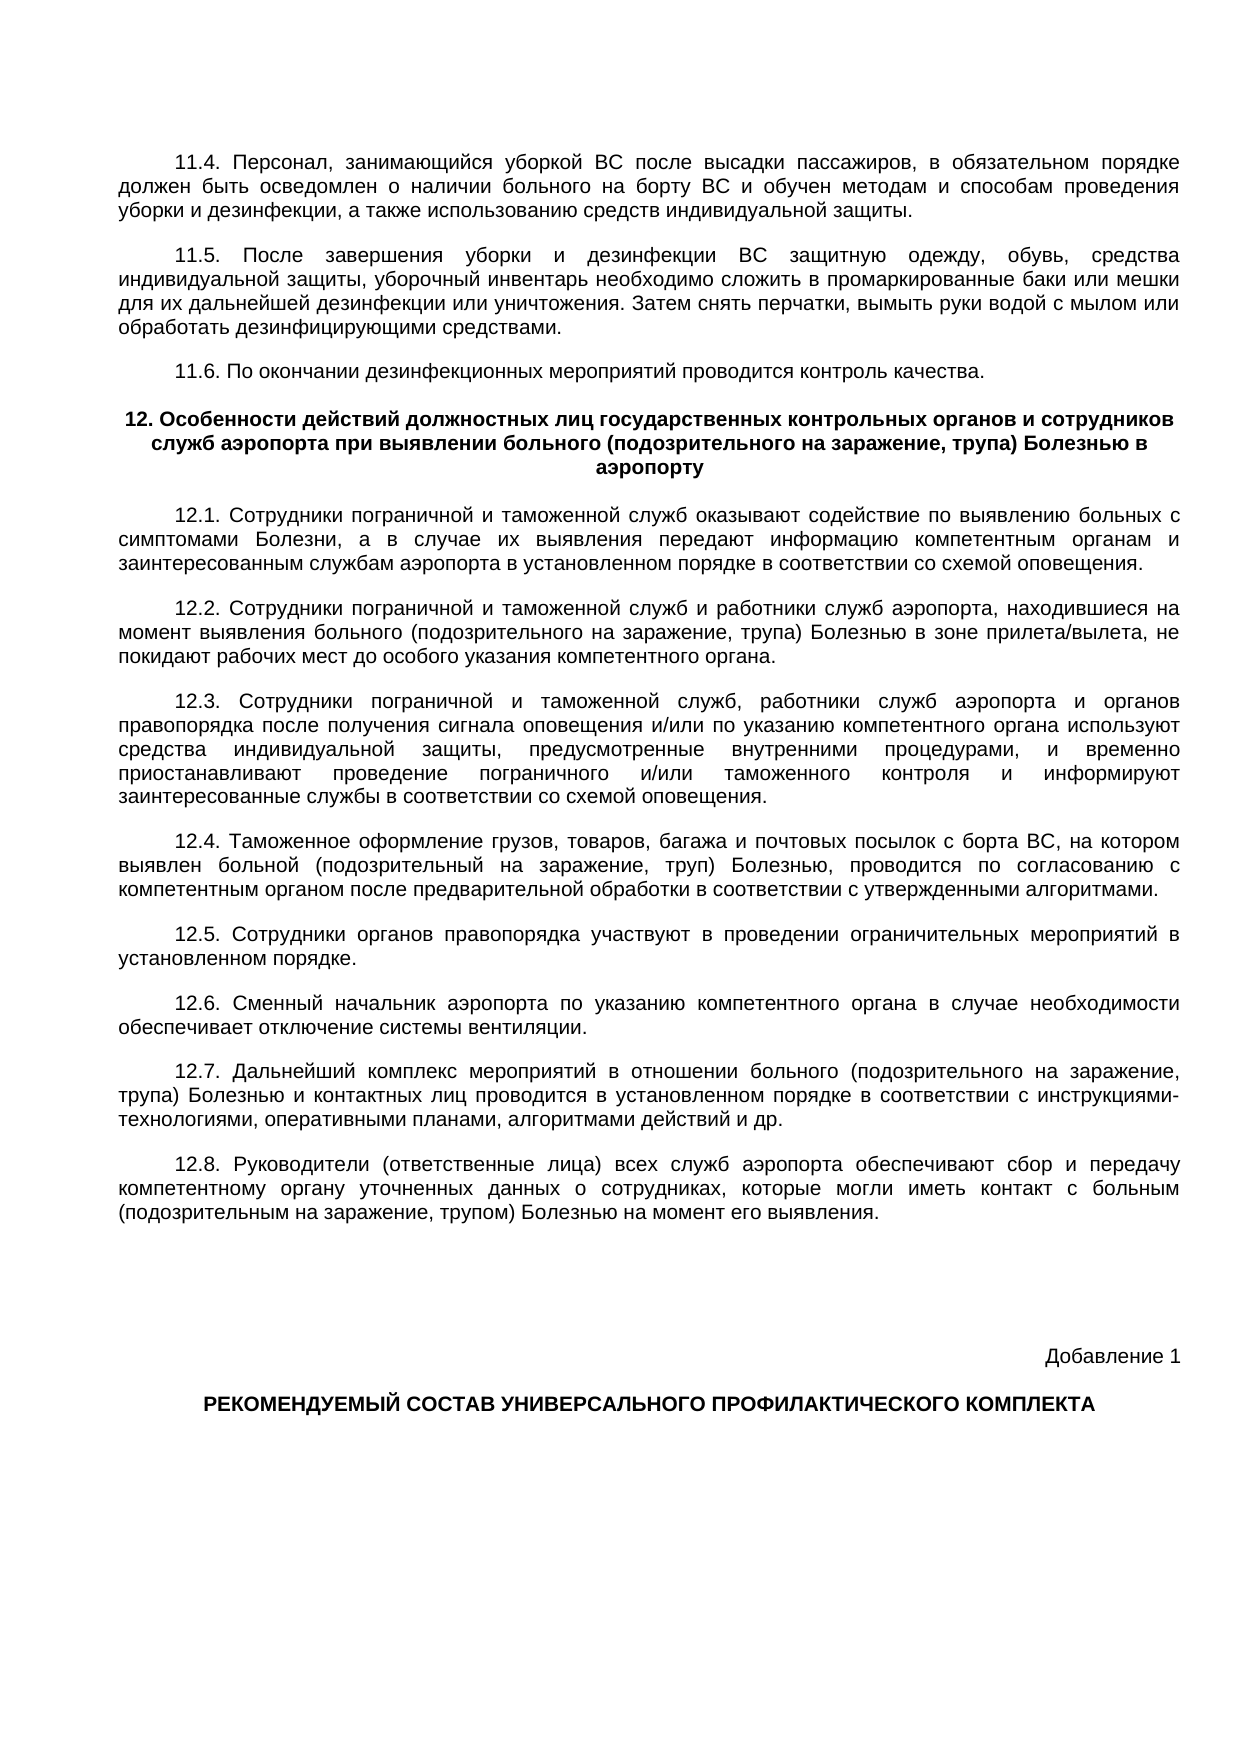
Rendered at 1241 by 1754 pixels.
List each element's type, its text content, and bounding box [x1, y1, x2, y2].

text 11.6. По окончании дезинфекционных мероприятий проводится контроль качества. [118, 359, 1181, 383]
text 11.5. После завершения уборки и дезинфекции ВС защитную одежду, обувь, средства индивидуальной защиты, уборочный инвентарь необходимо сложить в промаркированные баки или мешки для их дальнейшей дезинфекции или уничтожения. Затем снять перчатки, вымыть руки водой с мылом или обработать дезинфицирующими средствами. [118, 243, 1181, 338]
text 12.7. Дальнейший комплекс мероприятий в отношении больного (подозрительного на заражение, трупа) Болезнью и контактных лиц проводится в установленном порядке в соответствии с инструкциями-технологиями, оперативными планами, алгоритмами действий и др. [118, 1059, 1181, 1131]
text 12.1. Сотрудники пограничной и таможенной служб оказывают содействие по выявлению больных с симптомами Болезни, а в случае их выявления передают информацию компетентным органам и заинтересованным службам аэропорта в установленном порядке в соответствии со схемой оповещения. [118, 503, 1181, 575]
text 11.4. Персонал, занимающийся уборкой ВС после высадки пассажиров, в обязательном порядке должен быть осведомлен о наличии больного на борту ВС и обучен методам и способам проведения уборки и дезинфекции, а также использованию средств индивидуальной защиты. [118, 150, 1181, 222]
text 12.6. Сменный начальник аэропорта по указанию компетентного органа в случае необходимости обеспечивает отключение системы вентиляции. [118, 991, 1181, 1038]
text 12.8. Руководители (ответственные лица) всех служб аэропорта обеспечивают сбор и передачу компетентному органу уточненных данных о сотрудниках, которые могли иметь контакт с больным (подозрительным на заражение, трупом) Болезнью на момент его выявления. [118, 1152, 1181, 1224]
text 12.3. Сотрудники пограничной и таможенной служб, работники служб аэропорта и органов правопорядка после получения сигнала оповещения и/или по указанию компетентного органа используют средства индивидуальной защиты, предусмотренные внутренними процедурами, и временно приостанавливают проведение пограничного и/или таможенного контроля и информируют заинтересованные службы в соответствии со схемой оповещения. [118, 688, 1181, 808]
text 12. Особенности действий должностных лиц государственных контрольных органов и сотрудников служб аэропорта при выявлении больного (подозрительного на заражение, трупа) Болезнью в аэропорту [118, 407, 1181, 479]
text Добавление 1 [118, 1344, 1181, 1368]
text 12.5. Сотрудники органов правопорядка участвуют в проведении ограничительных мероприятий в установленном порядке. [118, 922, 1181, 970]
title РЕКОМЕНДУЕМЫЙ СОСТАВ УНИВЕРСАЛЬНОГО ПРОФИЛАКТИЧЕСКОГО КОМПЛЕКТА [118, 1392, 1181, 1416]
text 12.4. Таможенное оформление грузов, товаров, багажа и почтовых посылок с борта ВС, на котором выявлен больной (подозрительный на заражение, труп) Болезнью, проводится по согласованию с компетентным органом после предварительной обработки в соответствии с утвержденными алгоритмами. [118, 829, 1181, 901]
text 12.2. Сотрудники пограничной и таможенной служб и работники служб аэропорта, находившиеся на момент выявления больного (подозрительного на заражение, трупа) Болезнью в зоне прилета/вылета, не покидают рабочих мест до особого указания компетентного органа. [118, 596, 1181, 668]
